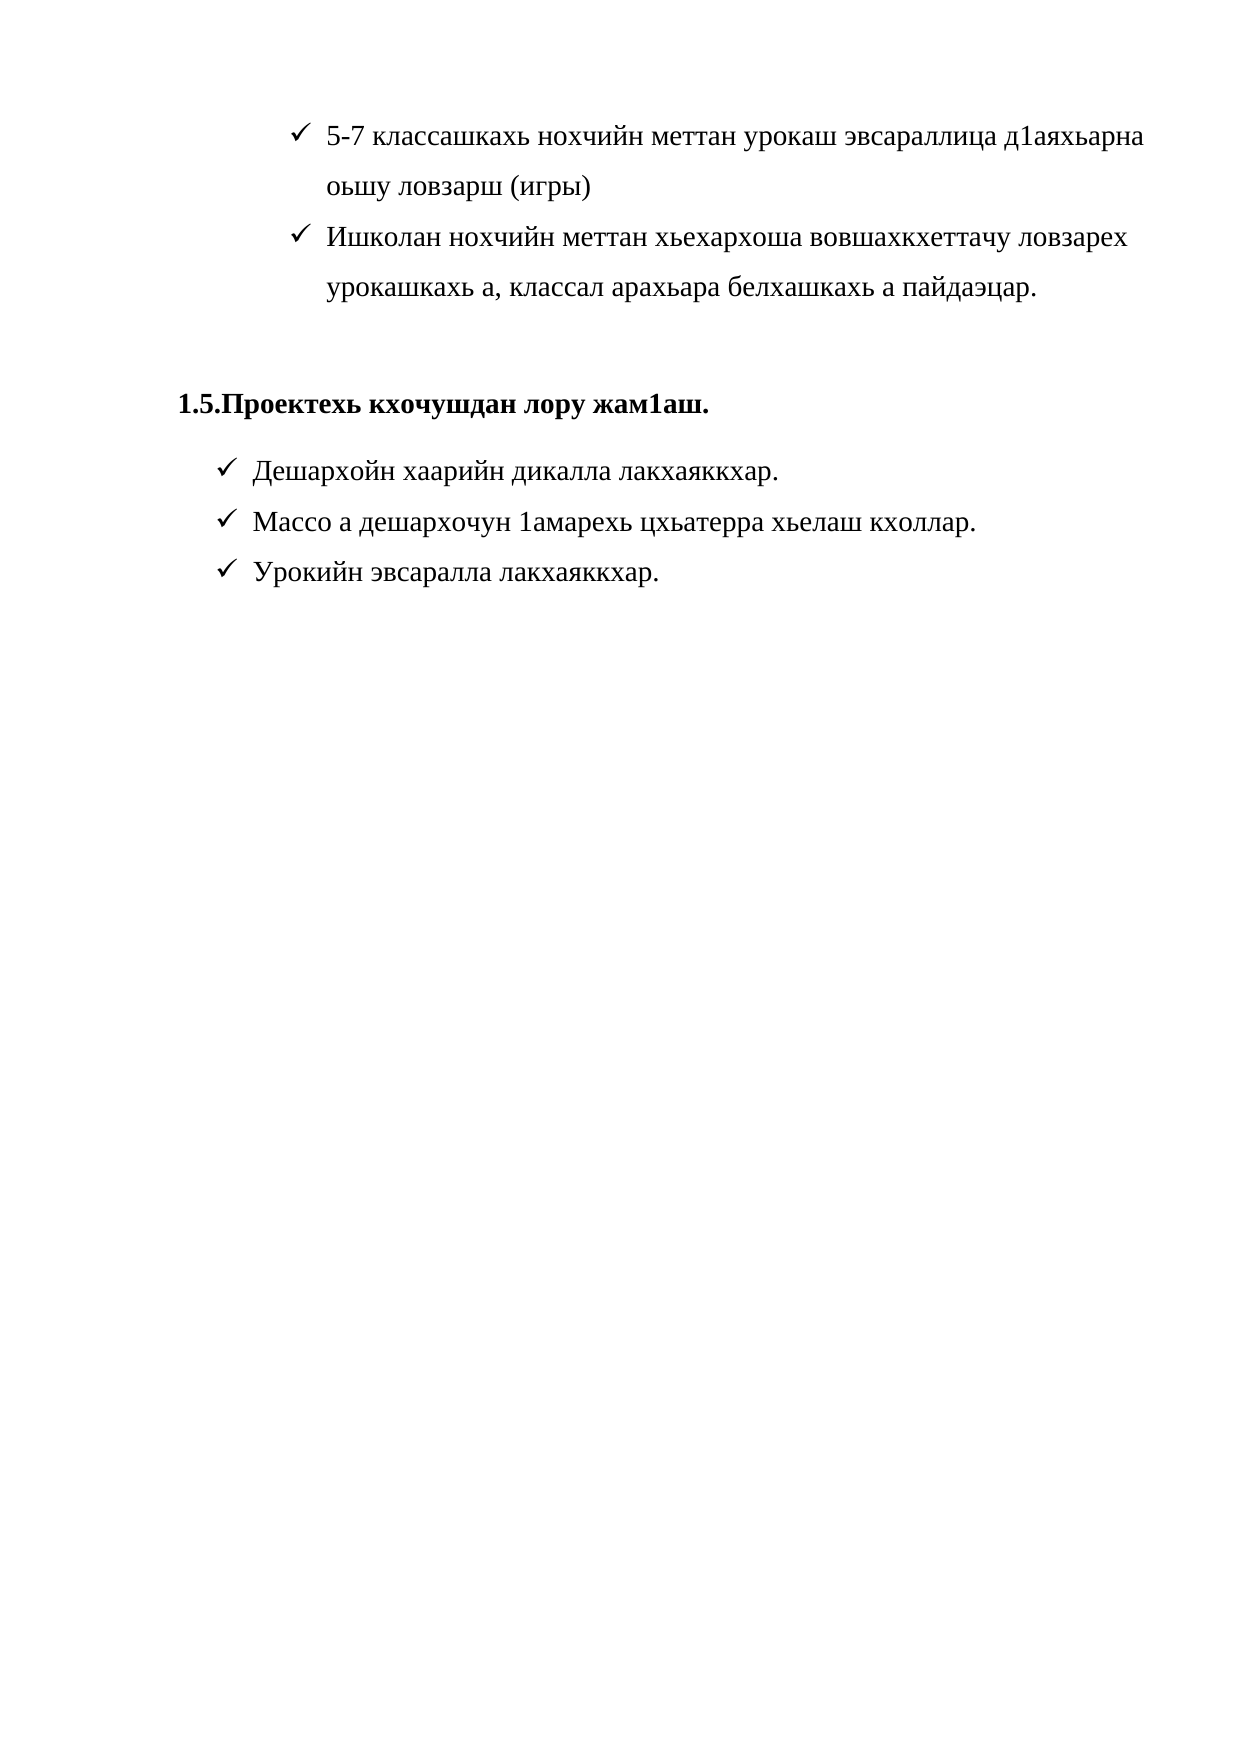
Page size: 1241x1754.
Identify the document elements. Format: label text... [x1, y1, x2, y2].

list оьшу ловзарш (игры) [326, 168, 1152, 202]
list Урокийн эвсаралла лакхаяккхар. [215, 554, 1152, 588]
list 5-7 классашкахь нохчийн меттан урокаш эвсараллица д1аяхьарна [288, 118, 1152, 152]
list Ишколан нохчийн меттан хьехархоша вовшахкхеттачу ловзарех урокашкахь а, классал арахьара белхашкахь а пайдаэцар. [288, 219, 1152, 303]
text 1.5.Проектехь кхочушдан лору жам1аш. [177, 387, 1152, 420]
list Дешархойн хаарийн дикалла лакхаяккхар. [215, 453, 1152, 487]
list Массо а дешархочун 1амарехь цхьатерра хьелаш кхоллар. [215, 504, 1152, 538]
